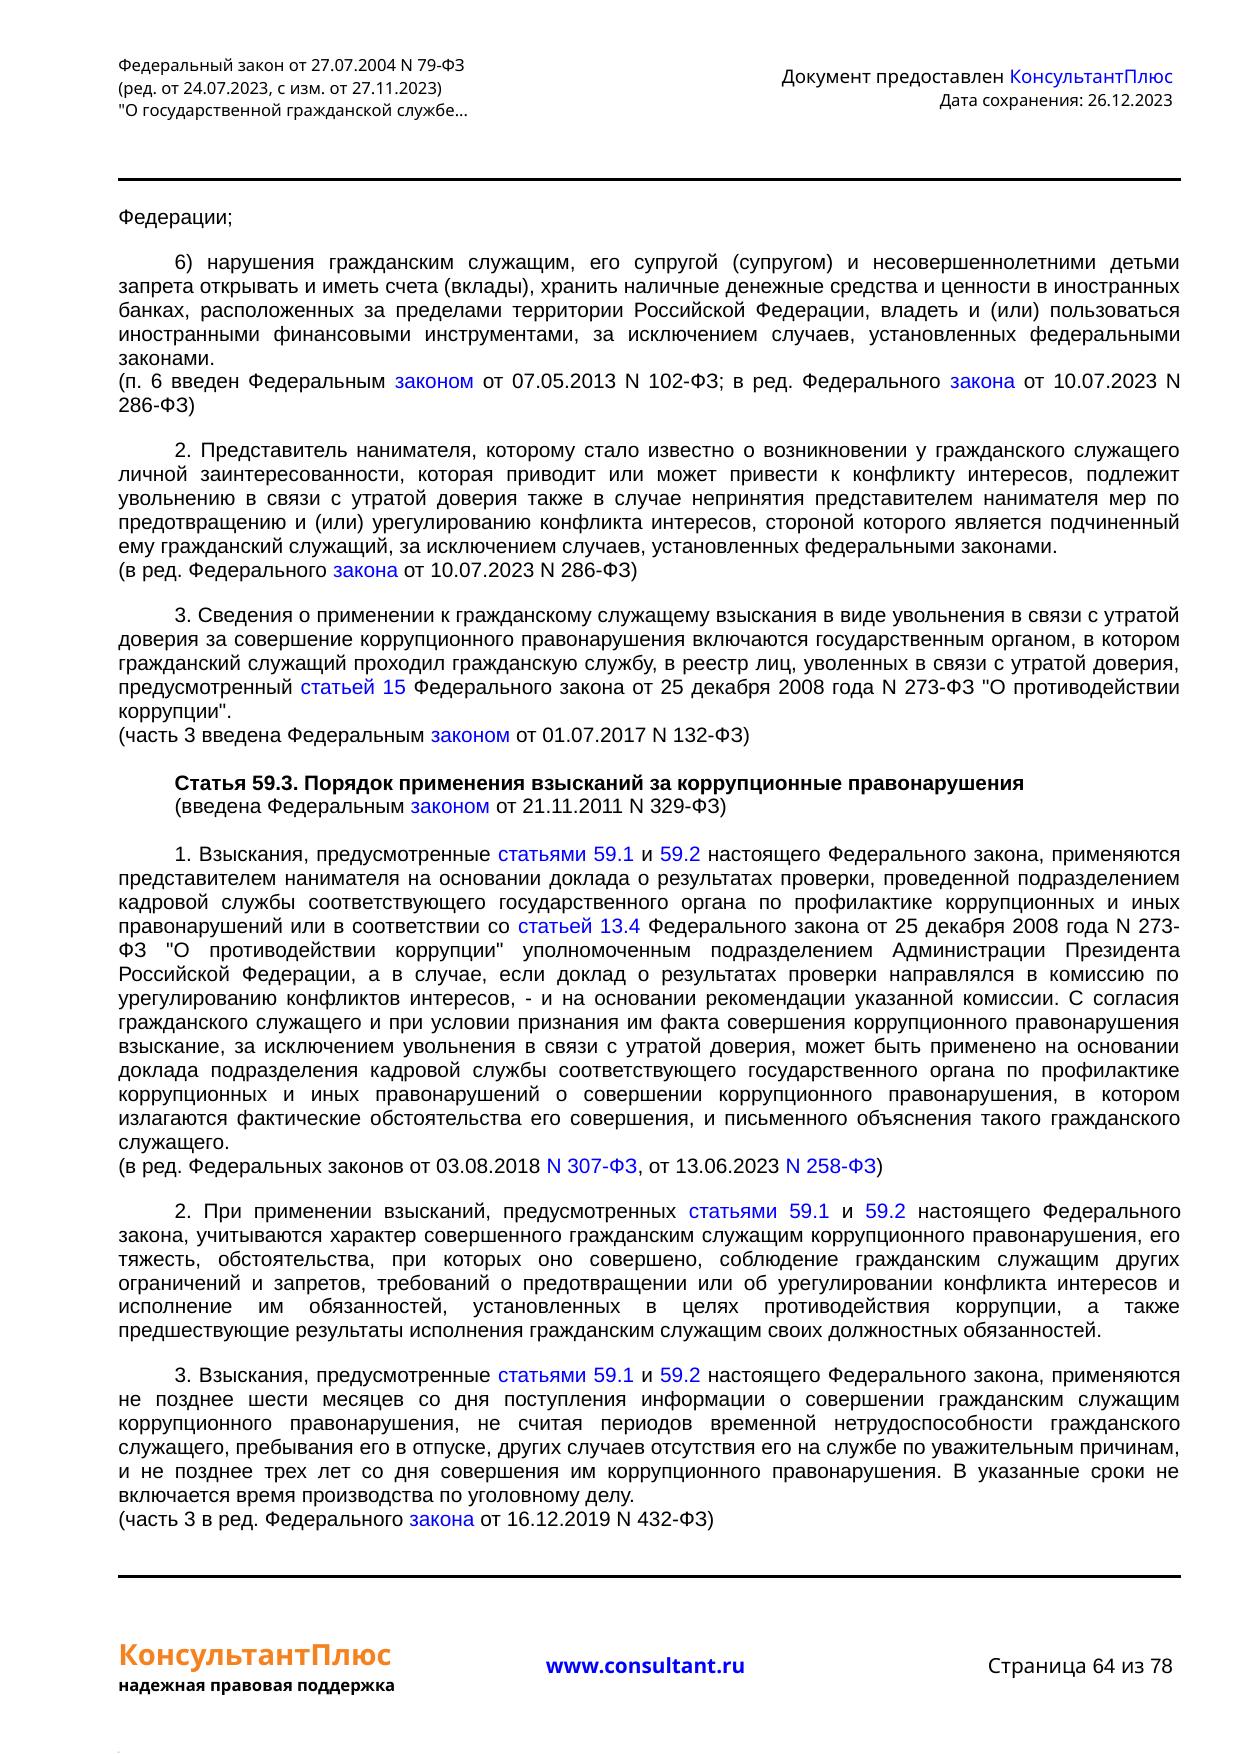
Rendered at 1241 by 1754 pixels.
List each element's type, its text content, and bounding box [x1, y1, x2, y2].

text 2. Представитель нанимателя, которому стало известно о возникновении у гражданского служащего личной заинтересованности, которая приводит или может привести к конфликту интересов, подлежит увольнению в связи с утратой доверия также в случае непринятия представителем нанимателя мер по предотвращению и (или) урегулированию конфликта интересов, стороной которого является подчиненный ему гражданский служащий, за исключением случаев, установленных федеральными законами. [118, 438, 1181, 558]
text 6) нарушения гражданским служащим, его супругой (супругом) и несовершеннолетними детьми запрета открывать и иметь счета (вклады), хранить наличные денежные средства и ценности в иностранных банках, расположенных за пределами территории Российской Федерации, владеть и (или) пользоваться иностранными финансовыми инструментами, за исключением случаев, установленных федеральными законами. [118, 249, 1181, 369]
text 2. При применении взысканий, предусмотренных статьями 59.1 и 59.2 настоящего Федерального закона, учитываются характер совершенного гражданским служащим коррупционного правонарушения, его тяжесть, обстоятельства, при которых оно совершено, соблюдение гражданским служащим других ограничений и запретов, требований о предотвращении или об урегулировании конфликта интересов и исполнение им обязанностей, установленных в целях противодействия коррупции, а также предшествующие результаты исполнения гражданским служащим своих должностных обязанностей. [118, 1198, 1181, 1342]
text (часть 3 в ред. Федерального закона от 16.12.2019 N 432-ФЗ) [118, 1507, 1181, 1531]
text (в ред. Федеральных законов от 03.08.2018 N 307-ФЗ, от 13.06.2023 N 258-ФЗ) [118, 1154, 1181, 1178]
text 1. Взыскания, предусмотренные статьями 59.1 и 59.2 настоящего Федерального закона, применяются представителем нанимателя на основании доклада о результатах проверки, проведенной подразделением кадровой службы соответствующего государственного органа по профилактике коррупционных и иных правонарушений или в соответствии со статьей 13.4 Федерального закона от 25 декабря 2008 года N 273-ФЗ "О противодействии коррупции" уполномоченным подразделением Администрации Президента Российской Федерации, а в случае, если доклад о результатах проверки направлялся в комиссию по урегулированию конфликтов интересов, - и на основании рекомендации указанной комиссии. С согласия гражданского служащего и при условии признания им факта совершения коррупционного правонарушения взыскание, за исключением увольнения в связи с утратой доверия, может быть применено на основании доклада подразделения кадровой службы соответствующего государственного органа по профилактике коррупционных и иных правонарушений о совершении коррупционного правонарушения, в котором излагаются фактические обстоятельства его совершения, и письменного объяснения такого гражданского служащего. [118, 842, 1181, 1154]
text (в ред. Федерального закона от 10.07.2023 N 286-ФЗ) [118, 558, 1181, 582]
title Статья 59.3. Порядок применения взысканий за коррупционные правонарушения [118, 770, 1181, 794]
text (часть 3 введена Федеральным законом от 01.07.2017 N 132-ФЗ) [118, 722, 1181, 746]
text (введена Федеральным законом от 21.11.2011 N 329-ФЗ) [118, 794, 1181, 818]
text 3. Взыскания, предусмотренные статьями 59.1 и 59.2 настоящего Федерального закона, применяются не позднее шести месяцев со дня поступления информации о совершении гражданским служащим коррупционного правонарушения, не считая периодов временной нетрудоспособности гражданского служащего, пребывания его в отпуске, других случаев отсутствия его на службе по уважительным причинам, и не позднее трех лет со дня совершения им коррупционного правонарушения. В указанные сроки не включается время производства по уголовному делу. [118, 1363, 1181, 1507]
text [118, 205, 1181, 229]
text (п. 6 введен Федеральным законом от 07.05.2013 N 102-ФЗ; в ред. Федерального закона от 10.07.2023 N 286-ФЗ) [118, 369, 1181, 417]
text 3. Сведения о применении к гражданскому служащему взыскания в виде увольнения в связи с утратой доверия за совершение коррупционного правонарушения включаются государственным органом, в котором гражданский служащий проходил гражданскую службу, в реестр лиц, уволенных в связи с утратой доверия, предусмотренный статьей 15 Федерального закона от 25 декабря 2008 года N 273-ФЗ "О противодействии коррупции". [118, 603, 1181, 722]
